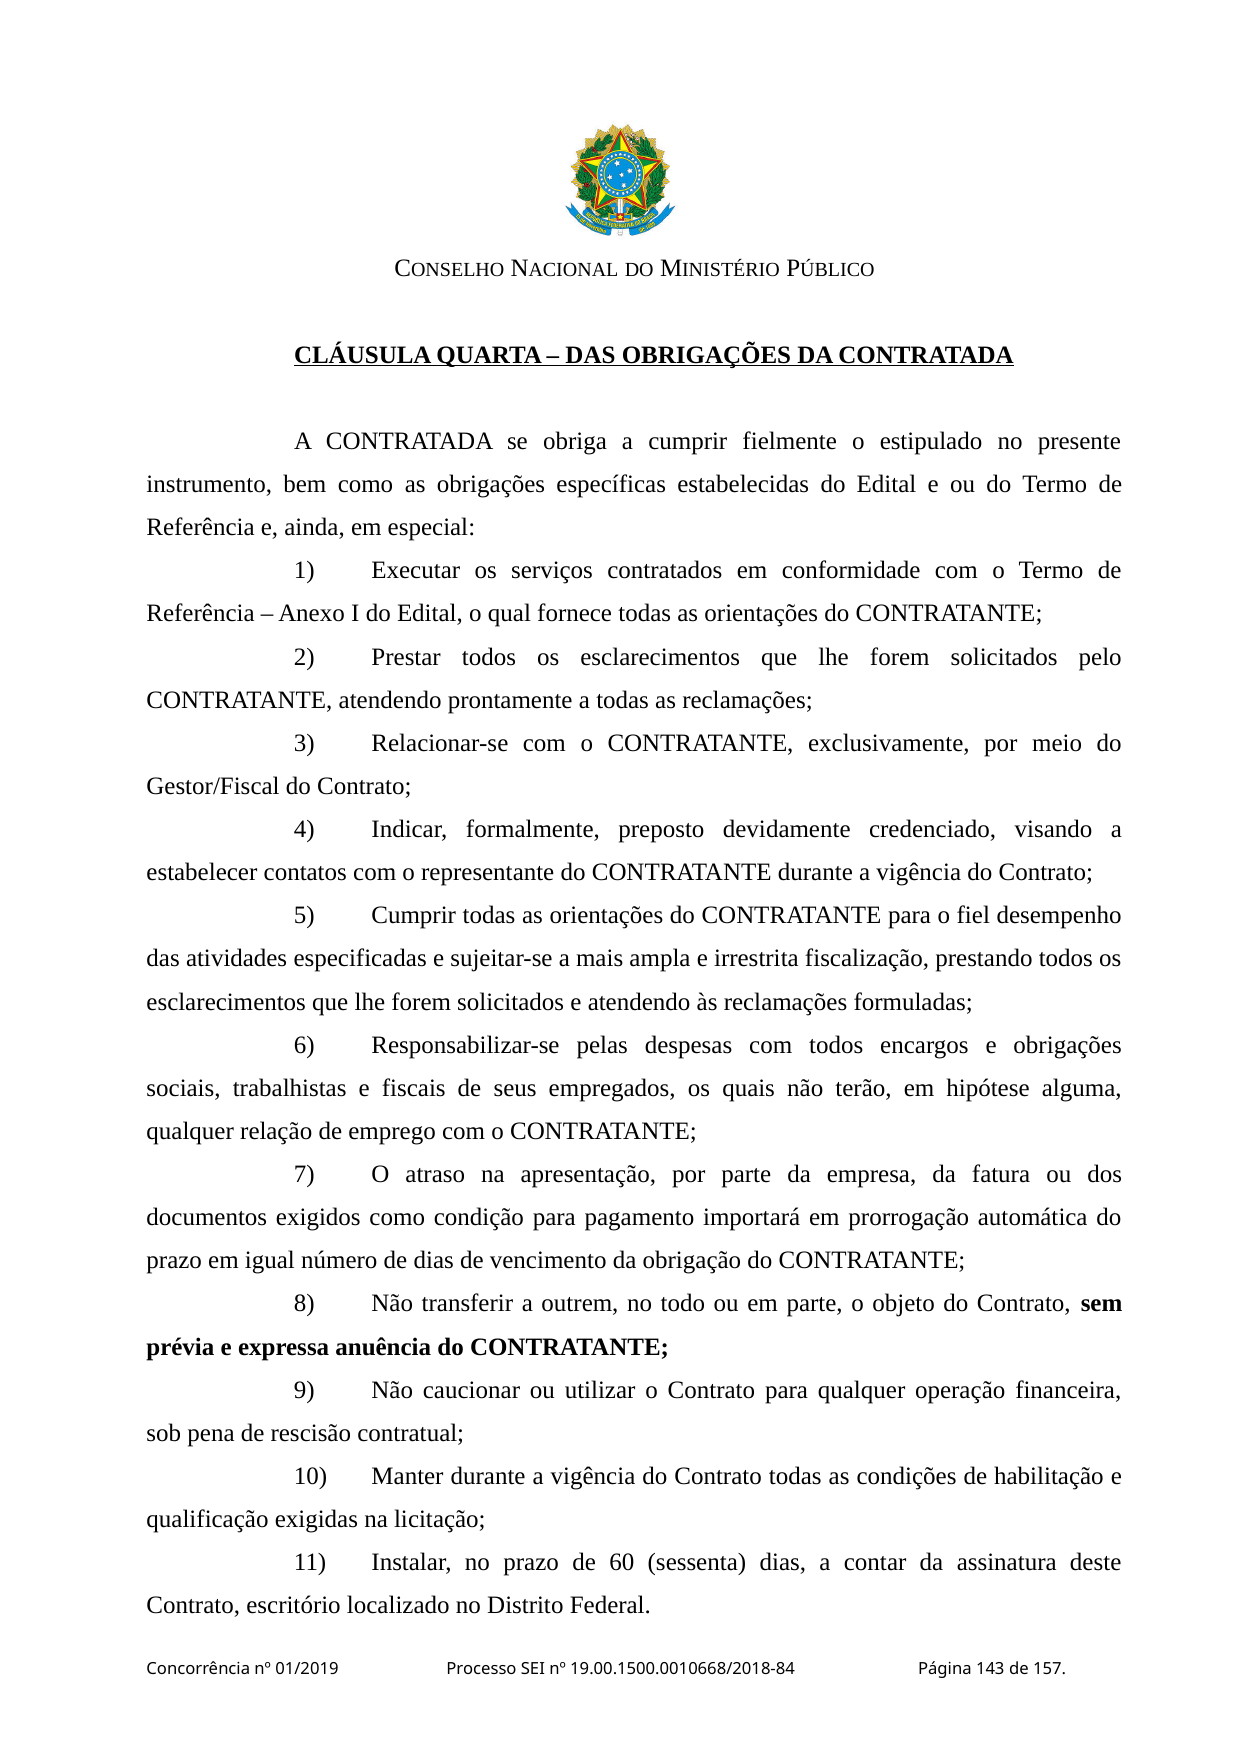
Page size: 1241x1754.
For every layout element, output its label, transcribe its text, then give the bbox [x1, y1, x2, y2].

list O atraso na apresentação, por parte da empresa, da fatura ou dos documentos exigidos como condição para pagamento importará em prorrogação automática do prazo em igual número de dias de vencimento da obrigação do CONTRATANTE; [146, 1159, 1122, 1274]
list Relacionar-se com o CONTRATANTE, exclusivamente, por meio do Gestor/Fiscal do Contrato; [146, 728, 1122, 800]
text A CONTRATADA se obriga a cumprir fielmente o estipulado no presente instrumento, bem como as obrigações específicas estabelecidas do Edital e ou do Termo de Referência e, ainda, em especial: [146, 426, 1122, 541]
list Indicar, formalmente, preposto devidamente credenciado, visando a estabelecer contatos com o representante do CONTRATANTE durante a vigência do Contrato; [146, 814, 1122, 886]
list Não caucionar ou utilizar o Contrato para qualquer operação financeira, sob pena de rescisão contratual; [146, 1375, 1122, 1447]
list Prestar todos os esclarecimentos que lhe forem solicitados pelo CONTRATANTE, atendendo prontamente a todas as reclamações; [146, 642, 1122, 713]
list Cumprir todas as orientações do CONTRATANTE para o fiel desempenho das atividades especificadas e sujeitar-se a mais ampla e irrestrita fiscalização, prestando todos os esclarecimentos que lhe forem solicitados e atendendo às reclamações formuladas; [146, 900, 1122, 1015]
list Instalar, no prazo de 60 (sessenta) dias, a contar da assinatura deste Contrato, escritório localizado no Distrito Federal. [146, 1547, 1122, 1619]
text CLÁUSULA QUARTA – DAS OBRIGAÇÕES DA CONTRATADA [146, 340, 1122, 368]
list Manter durante a vigência do Contrato todas as condições de habilitação e qualificação exigidas na licitação; [146, 1461, 1122, 1533]
list Não transferir a outrem, no todo ou em parte, o objeto do Contrato, sem prévia e expressa anuência do CONTRATANTE; [146, 1288, 1122, 1360]
list Executar os serviços contratados em conformidade com o Termo de Referência – Anexo I do Edital, o qual fornece todas as orientações do CONTRATANTE; [146, 555, 1122, 627]
list Responsabilizar-se pelas despesas com todos encargos e obrigações sociais, trabalhistas e fiscais de seus empregados, os quais não terão, em hipótese alguma, qualquer relação de emprego com o CONTRATANTE; [146, 1030, 1122, 1145]
